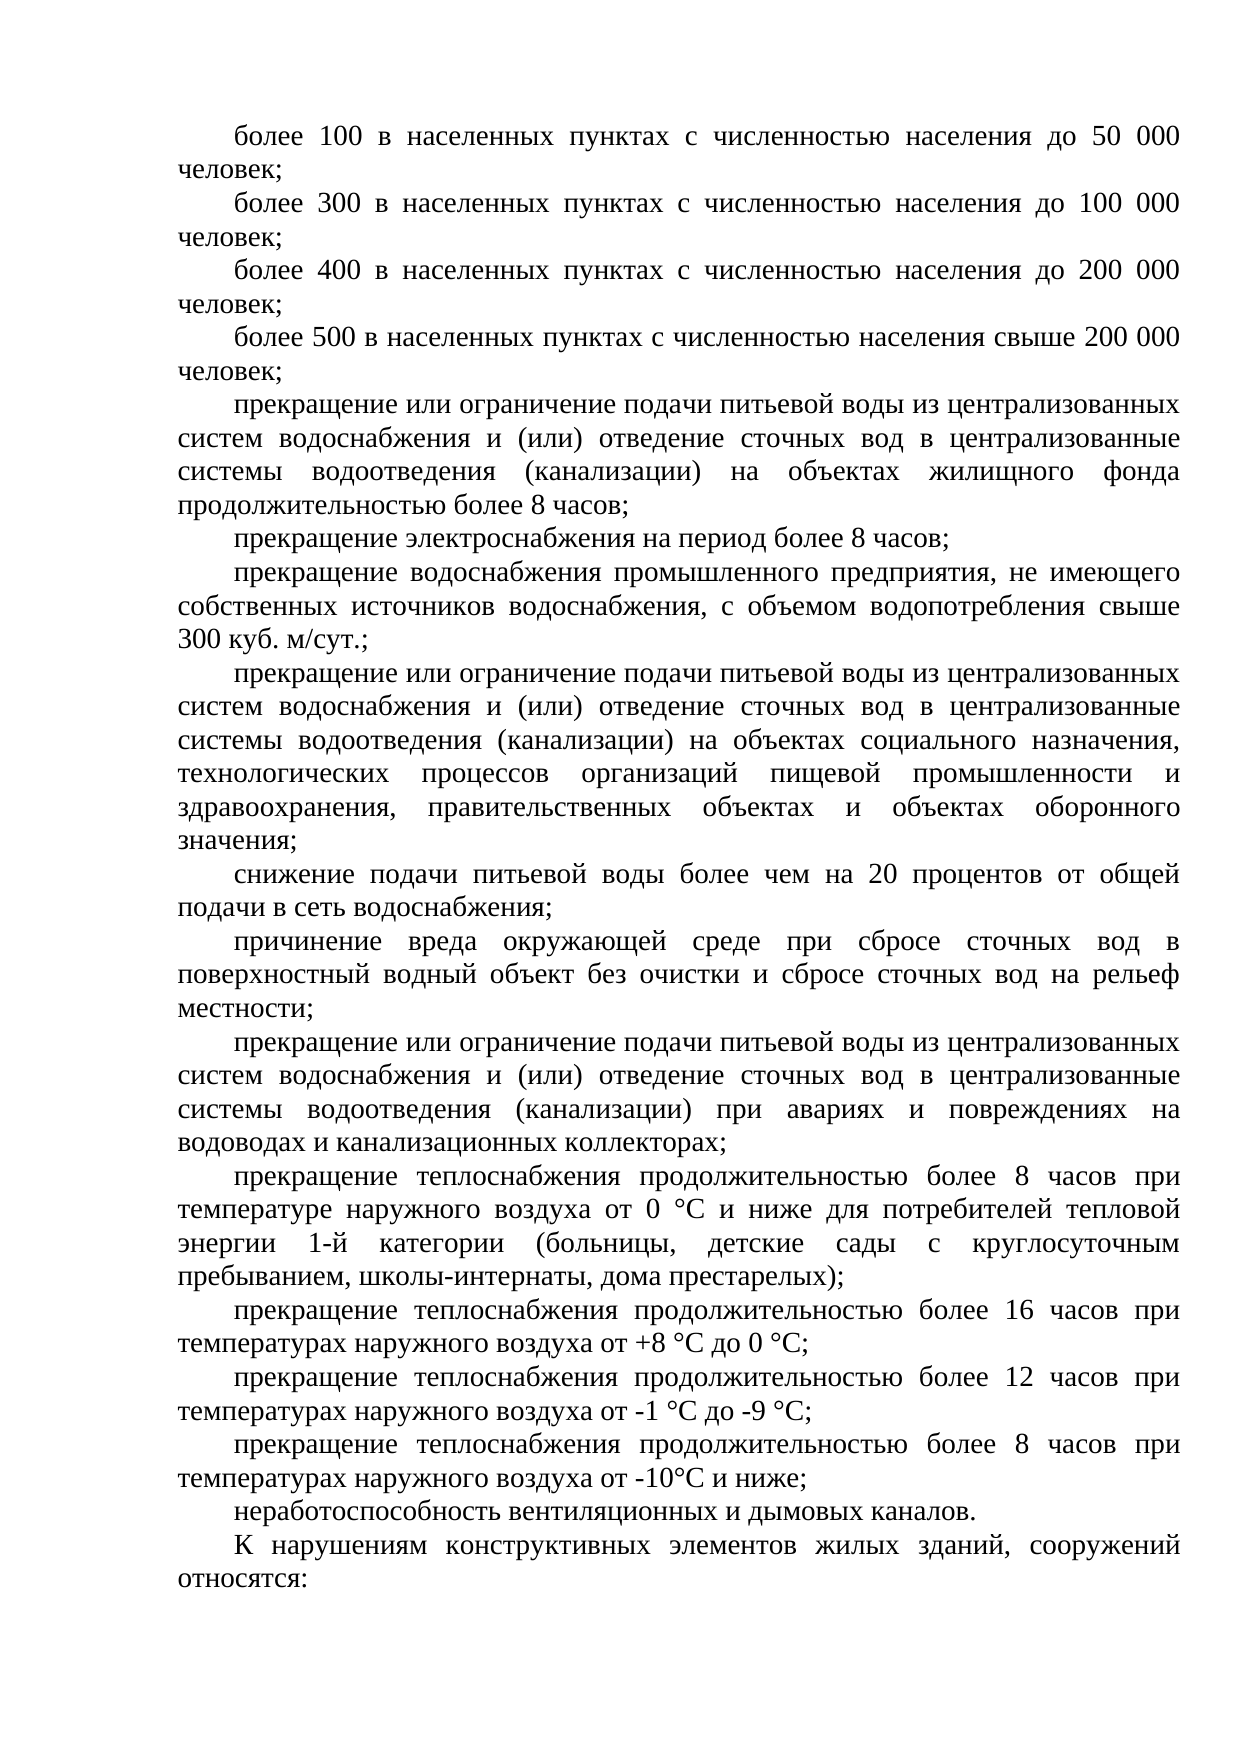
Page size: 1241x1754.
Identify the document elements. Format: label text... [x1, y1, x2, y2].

text более 400 в населенных пунктах с численностью населения до 200 000 человек; [177, 252, 1181, 319]
text прекращение электроснабжения на период более 8 часов; [177, 521, 1181, 554]
text прекращение теплоснабжения продолжительностью более 8 часов при температурах наружного воздуха от -10°C и ниже; [177, 1426, 1181, 1493]
text прекращение теплоснабжения продолжительностью более 8 часов при температуре наружного воздуха от 0 °C и ниже для потребителей тепловой энергии 1-й категории (больницы, детские сады с круглосуточным пребыванием, школы-интернаты, дома престарелых); [177, 1158, 1181, 1292]
text прекращение или ограничение подачи питьевой воды из централизованных систем водоснабжения и (или) отведение сточных вод в централизованные системы водоотведения (канализации) на объектах социального назначения, технологических процессов организаций пищевой промышленности и здравоохранения, правительственных объектах и объектах оборонного значения; [177, 655, 1181, 856]
text более 300 в населенных пунктах с численностью населения до 100 000 человек; [177, 185, 1181, 252]
text прекращение или ограничение подачи питьевой воды из централизованных систем водоснабжения и (или) отведение сточных вод в централизованные системы водоотведения (канализации) на объектах жилищного фонда продолжительностью более 8 часов; [177, 386, 1181, 521]
text прекращение теплоснабжения продолжительностью более 16 часов при температурах наружного воздуха от +8 °C до 0 °C; [177, 1292, 1181, 1359]
text снижение подачи питьевой воды более чем на 20 процентов от общей подачи в сеть водоснабжения; [177, 856, 1181, 923]
text К нарушениям конструктивных элементов жилых зданий, сооружений относятся: [177, 1527, 1181, 1594]
text прекращение теплоснабжения продолжительностью более 12 часов при температурах наружного воздуха от -1 °C до -9 °C; [177, 1359, 1181, 1426]
text прекращение водоснабжения промышленного предприятия, не имеющего собственных источников водоснабжения, с объемом водопотребления свыше 300 куб. м/сут.; [177, 554, 1181, 655]
text более 100 в населенных пунктах с численностью населения до 50 000 человек; [177, 118, 1181, 185]
text неработоспособность вентиляционных и дымовых каналов. [177, 1493, 1181, 1527]
text причинение вреда окружающей среде при сбросе сточных вод в поверхностный водный объект без очистки и сбросе сточных вод на рельеф местности; [177, 923, 1181, 1024]
text более 500 в населенных пунктах с численностью населения свыше 200 000 человек; [177, 319, 1181, 386]
text прекращение или ограничение подачи питьевой воды из централизованных систем водоснабжения и (или) отведение сточных вод в централизованные системы водоотведения (канализации) при авариях и повреждениях на водоводах и канализационных коллекторах; [177, 1024, 1181, 1158]
